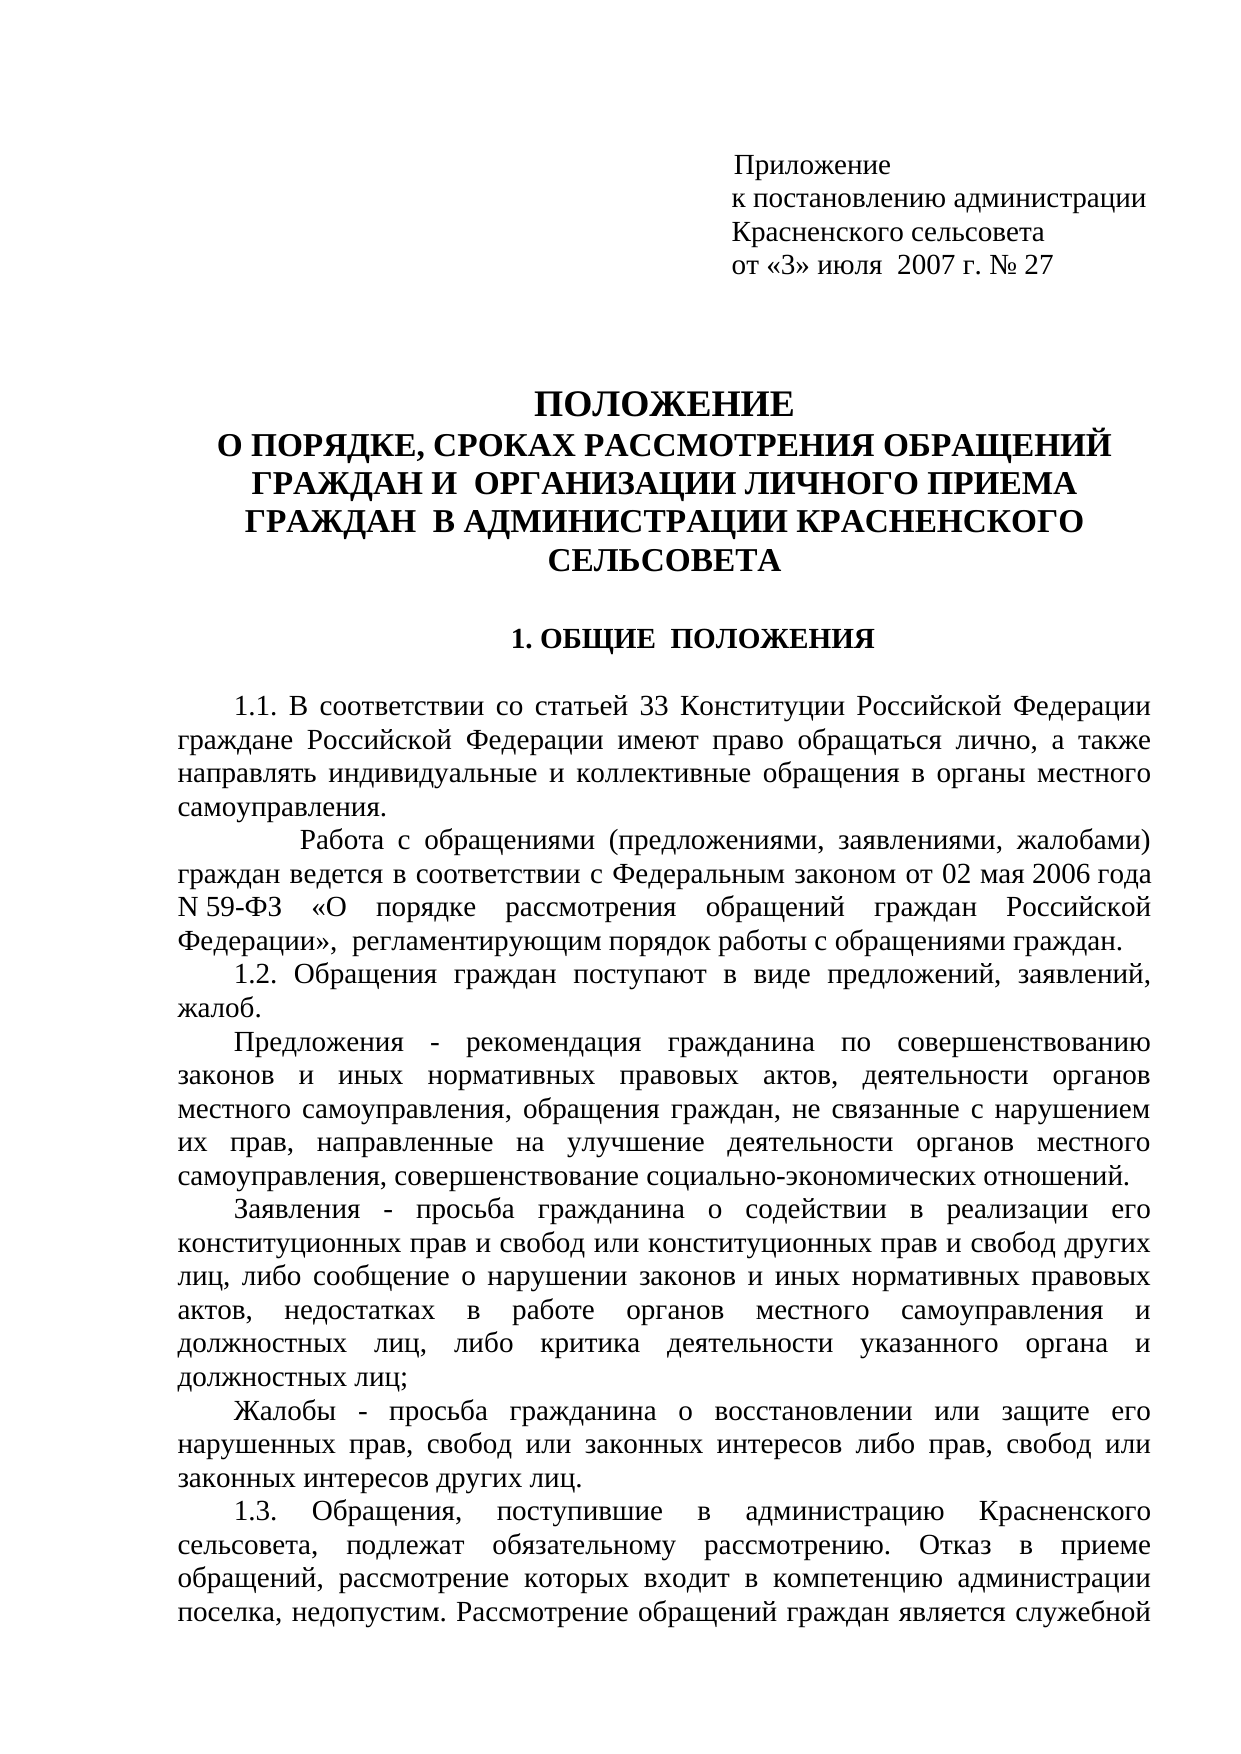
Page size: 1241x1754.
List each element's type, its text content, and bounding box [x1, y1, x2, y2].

text Красненского сельсовета [177, 214, 1152, 247]
text 1.2. Обращения граждан поступают в виде предложений, заявлений, жалоб. [177, 957, 1152, 1024]
text Предложения - рекомендация гражданина по совершенствованию законов и иных нормативных правовых актов, деятельности органов местного самоуправления, обращения граждан, не связанные с нарушением их прав, направленные на улучшение деятельности органов местного самоуправления, совершенствование социально-экономических отношений. [177, 1024, 1152, 1191]
title О ПОРЯДКЕ, СРОКАХ РАССМОТРЕНИЯ ОБРАЩЕНИЙ [177, 425, 1152, 463]
text к постановлению администрации [177, 180, 1152, 214]
text Приложение [177, 147, 1152, 180]
text ГРАЖДАН И ОРГАНИЗАЦИИ ЛИЧНОГО ПРИЕМА ГРАЖДАН В АДМИНИСТРАЦИИ КРАСНЕНСКОГО СЕЛЬСОВЕТА [177, 463, 1152, 578]
title ПОЛОЖЕНИЕ [177, 382, 1152, 425]
text 1. ОБЩИЕ ПОЛОЖЕНИЯ [177, 621, 1152, 655]
text от «3» июля 2007 г. № 27 [177, 247, 1152, 281]
title Работа с обращениями (предложениями, заявлениями, жалобами) граждан ведется в соответствии с Федеральным законом от 02 мая 2006 года N 59-ФЗ «О порядке рассмотрения обращений граждан Российской Федерации», регламентирующим порядок работы с обращениями граждан. [177, 822, 1152, 957]
text Заявления - просьба гражданина о содействии в реализации его конституционных прав и свобод или конституционных прав и свобод других лиц, либо сообщение о нарушении законов и иных нормативных правовых актов, недостатках в работе органов местного самоуправления и должностных лиц, либо критика деятельности указанного органа и должностных лиц; [177, 1191, 1152, 1393]
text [177, 1493, 1152, 1627]
text 1.1. В соответствии со статьей 33 Конституции Российской Федерации граждане Российской Федерации имеют право обращаться лично, а также направлять индивидуальные и коллективные обращения в органы местного самоуправления. [177, 688, 1152, 822]
text Жалобы - просьба гражданина о восстановлении или защите его нарушенных прав, свобод или законных интересов либо прав, свобод или законных интересов других лиц. [177, 1393, 1152, 1493]
